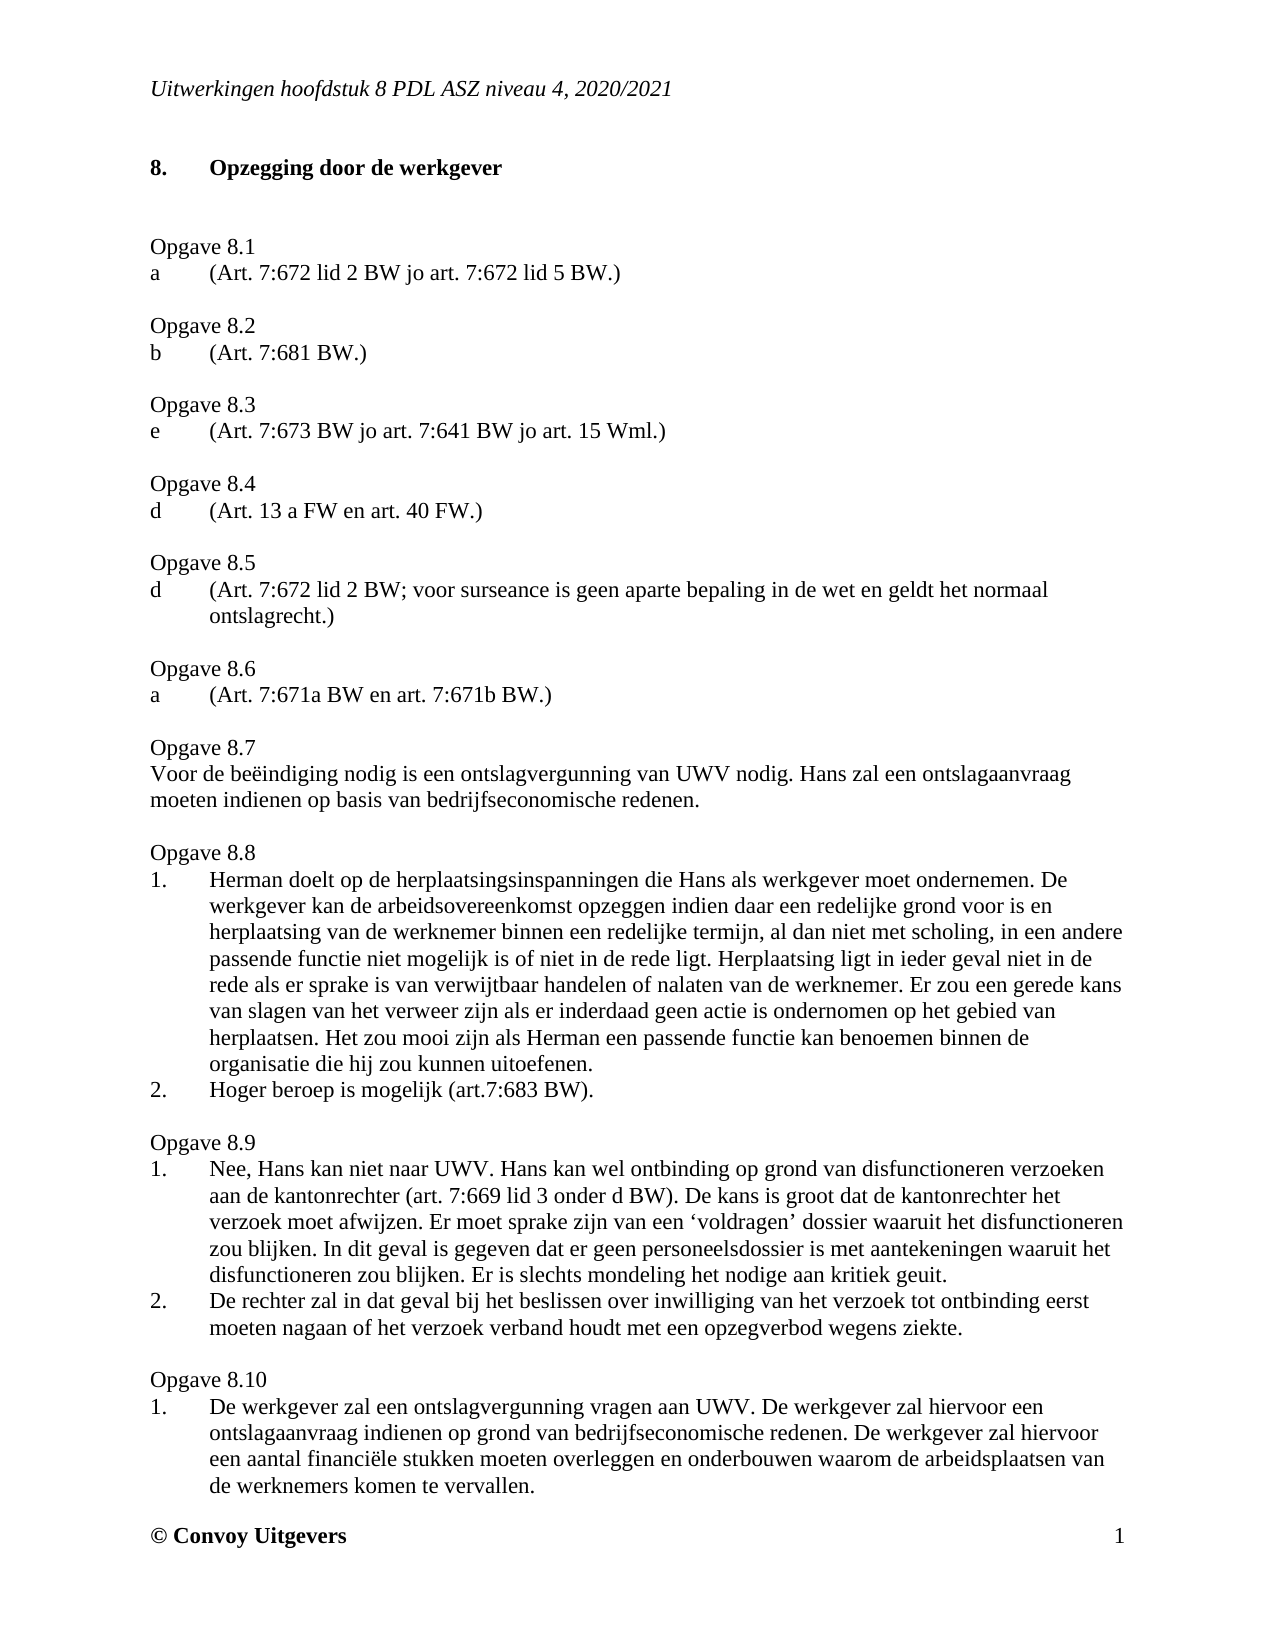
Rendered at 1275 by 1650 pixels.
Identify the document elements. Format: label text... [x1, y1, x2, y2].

text 2. Hoger beroep is mogelijk (art.7:683 BW). [150, 1076, 1125, 1103]
text Opgave 8.2 [150, 312, 1125, 338]
text 8. Opzegging door de werkgever [150, 154, 1125, 180]
text Opgave 8.10 [150, 1366, 1125, 1393]
text Opgave 8.7 [150, 734, 1125, 760]
text Opgave 8.4 [150, 470, 1125, 497]
text a (Art. 7:672 lid 2 BW jo art. 7:672 lid 5 BW.) [150, 259, 1125, 286]
text b (Art. 7:681 BW.) [150, 338, 1125, 365]
text 1. De werkgever zal een ontslagvergunning vragen aan UWV. De werkgever zal hiervoor een ontslagaanvraag indienen op grond van bedrijfseconomische redenen. De werkgever zal hiervoor een aantal financiële stukken moeten overleggen en onderbouwen waarom de arbeidsplaatsen van de werknemers komen te vervallen. [150, 1393, 1125, 1498]
text Opgave 8.5 [150, 549, 1125, 576]
text e (Art. 7:673 BW jo art. 7:641 BW jo art. 15 Wml.) [150, 418, 1125, 444]
text Opgave 8.3 [150, 391, 1125, 418]
text d (Art. 13 a FW en art. 40 FW.) [150, 497, 1125, 523]
text Opgave 8.9 [150, 1129, 1125, 1156]
text a (Art. 7:671a BW en art. 7:671b BW.) [150, 681, 1125, 707]
list Nee, Hans kan niet naar UWV. Hans kan wel ontbinding op grond van disfunctioneren verzoeken aan de kantonrechter (art. 7:669 lid 3 onder d BW). De kans is groot dat de kantonrechter het verzoek moet afwijzen. Er moet sprake zijn van een ‘voldragen’ dossier waaruit het disfunctioneren zou blijken. In dit geval is gegeven dat er geen personeelsdossier is met aantekeningen waaruit het disfunctioneren zou blijken. Er is slechts mondeling het nodige aan kritiek geuit. [150, 1156, 1125, 1287]
text Opgave 8.8 [150, 839, 1125, 866]
text 1. Herman doelt op de herplaatsingsinspanningen die Hans als werkgever moet ondernemen. De werkgever kan de arbeidsovereenkomst opzeggen indien daar een redelijke grond voor is en herplaatsing van de werknemer binnen een redelijke termijn, al dan niet met scholing, in een andere passende functie niet mogelijk is of niet in de rede ligt. Herplaatsing ligt in ieder geval niet in de rede als er sprake is van verwijtbaar handelen of nalaten van de werknemer. Er zou een gerede kans van slagen van het verweer zijn als er inderdaad geen actie is ondernomen op het gebied van herplaatsen. Het zou mooi zijn als Herman een passende functie kan benoemen binnen de organisatie die hij zou kunnen uitoefenen. [150, 866, 1125, 1076]
list De rechter zal in dat geval bij het beslissen over inwilliging van het verzoek tot ontbinding eerst moeten nagaan of het verzoek verband houdt met een opzegverbod wegens ziekte. [150, 1287, 1125, 1340]
text Opgave 8.6 [150, 655, 1125, 681]
text Voor de beëindiging nodig is een ontslagvergunning van UWV nodig. Hans zal een ontslagaanvraag moeten indienen op basis van bedrijfseconomische redenen. [150, 760, 1125, 813]
text Opgave 8.1 [150, 233, 1125, 259]
text d (Art. 7:672 lid 2 BW; voor surseance is geen aparte bepaling in de wet en geldt het normaal ontslagrecht.) [150, 576, 1125, 628]
